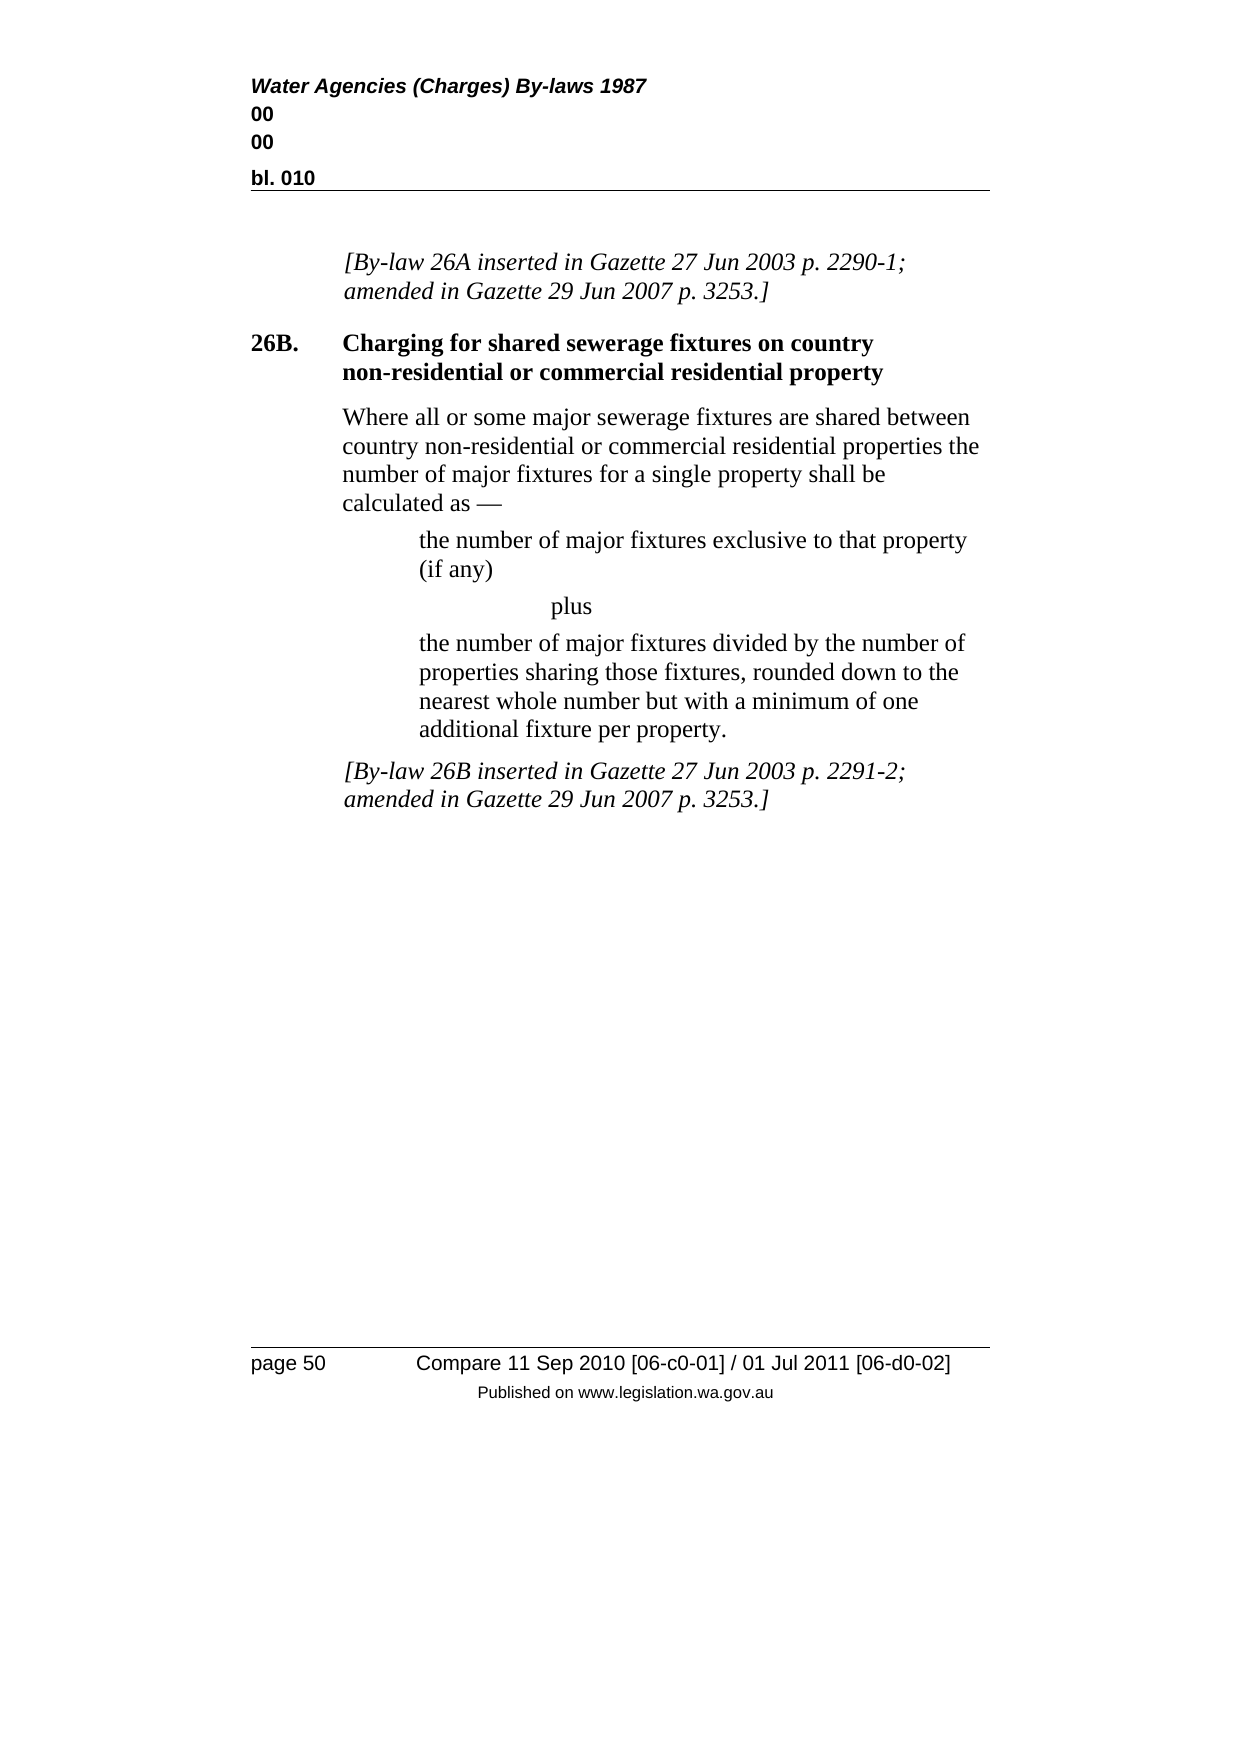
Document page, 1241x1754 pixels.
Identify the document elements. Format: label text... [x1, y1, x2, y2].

subtitle 26B. Charging for shared sewerage fixtures on country non-residential or commercial residential property [251, 328, 990, 385]
text plus [251, 591, 990, 620]
text [By-law 26A inserted in Gazette 27 Jun 2003 p. 2290-1; amended in Gazette 29 Jun 2007 p. 3253.] [251, 247, 990, 305]
text the number of major fixtures divided by the number of properties sharing those fixtures, rounded down to the nearest whole number but with a minimum of one additional fixture per property. [251, 628, 990, 743]
text Where all or some major sewerage fixtures are shared between country non-residential or commercial residential properties the number of major fixtures for a single property shall be calculated as — [251, 402, 990, 517]
text [By-law 26B inserted in Gazette 27 Jun 2003 p. 2291-2; amended in Gazette 29 Jun 2007 p. 3253.] [251, 756, 990, 813]
text the number of major fixtures exclusive to that property (if any) [251, 525, 990, 583]
